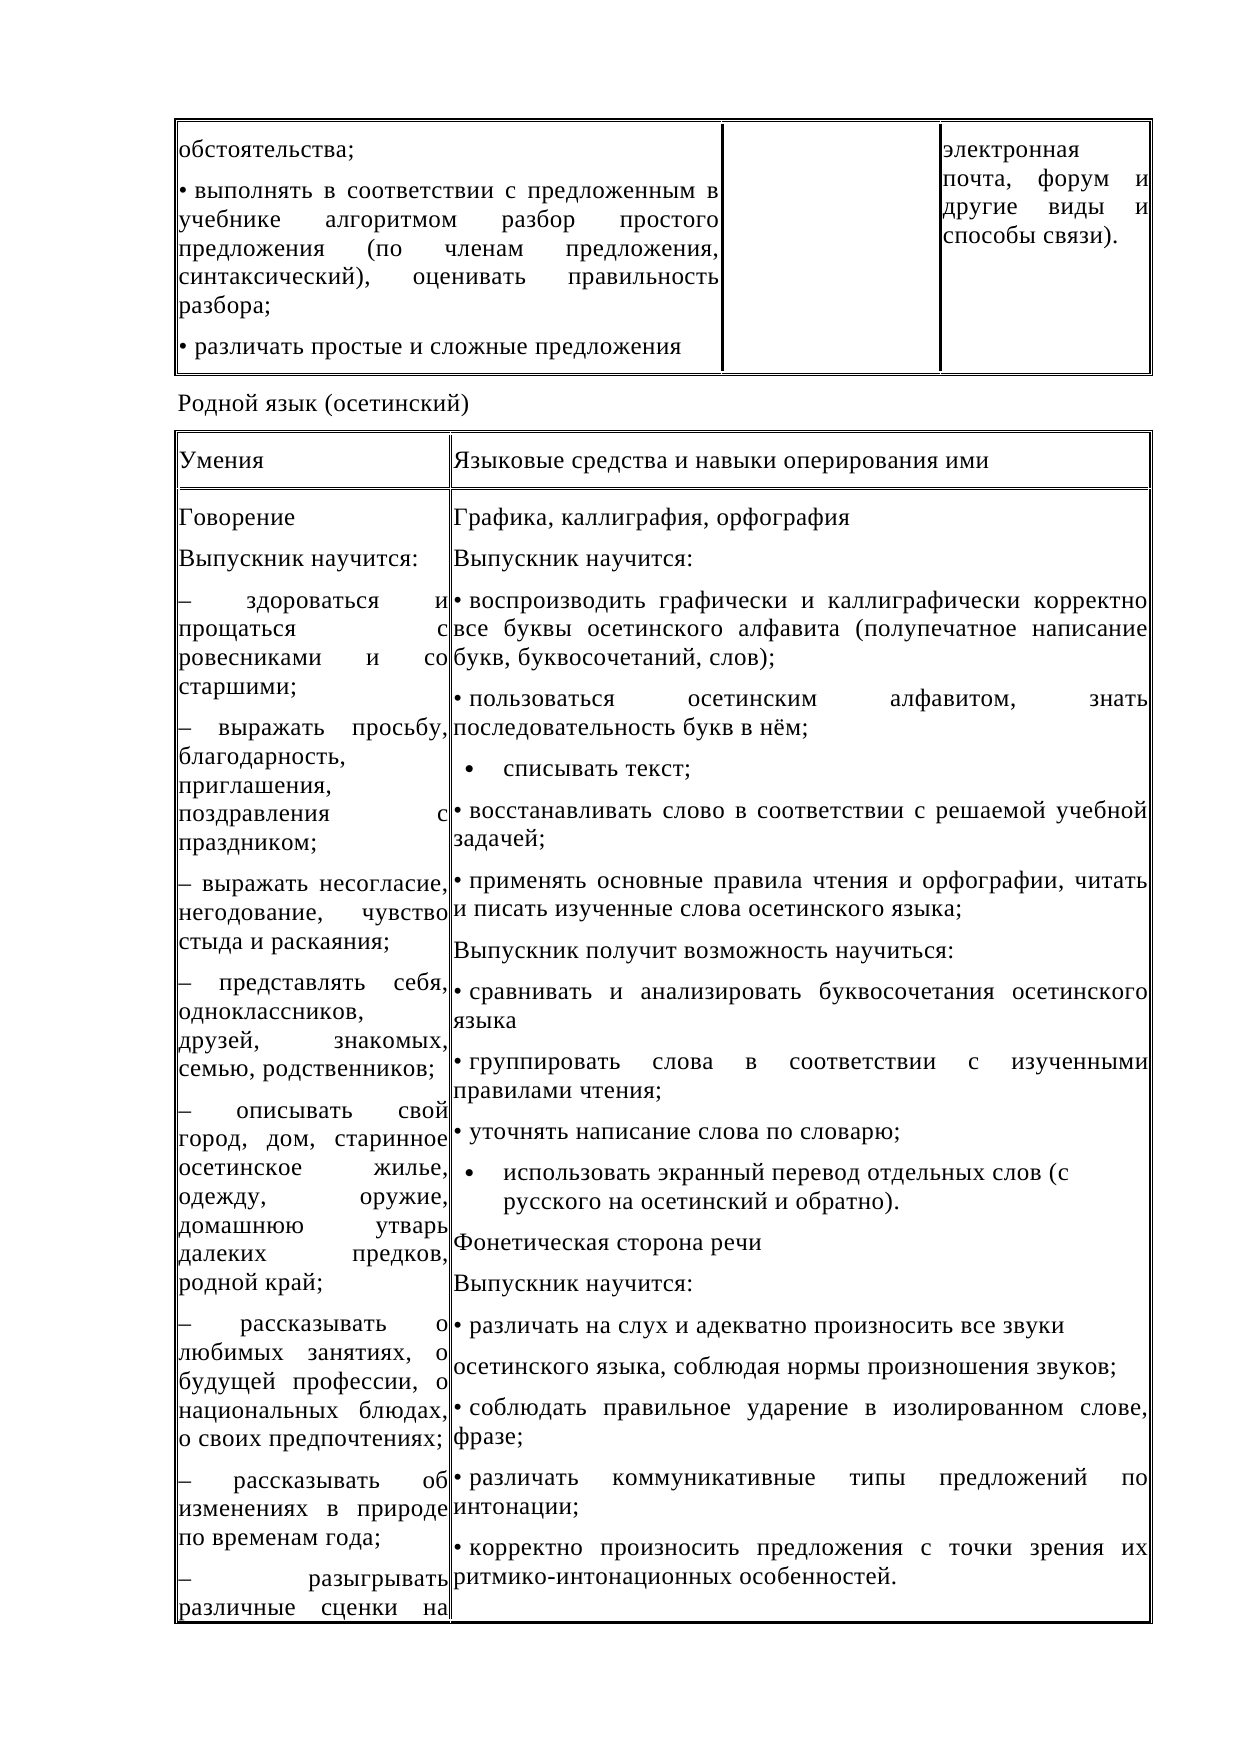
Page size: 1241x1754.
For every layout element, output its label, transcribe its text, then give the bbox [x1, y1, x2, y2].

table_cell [451, 487, 1151, 1621]
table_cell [940, 122, 1149, 373]
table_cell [722, 122, 940, 373]
table_header Умения [178, 433, 451, 487]
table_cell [178, 120, 722, 373]
table_header Языковые средства и навыки оперирования ими [451, 433, 1149, 487]
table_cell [176, 487, 451, 1621]
text Родной язык (осетинский) [177, 388, 1152, 417]
